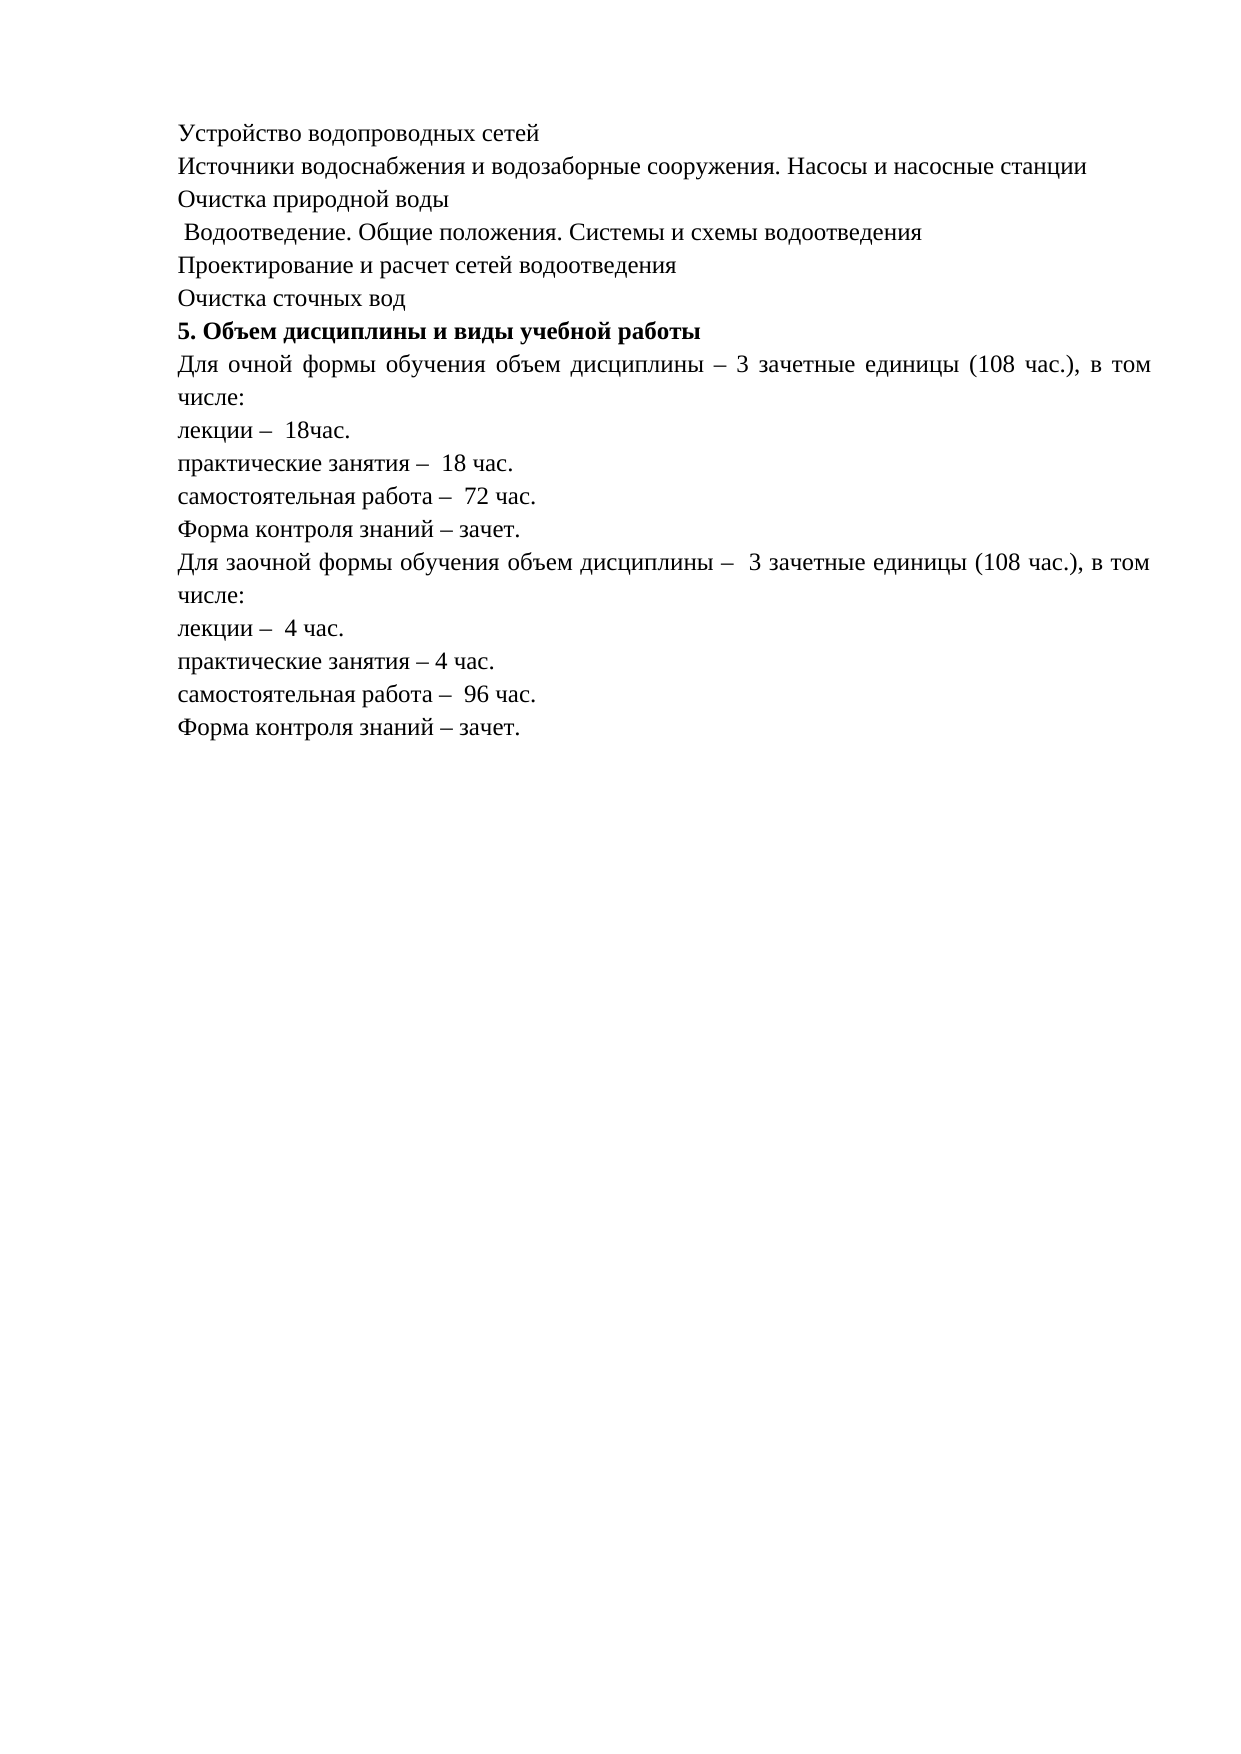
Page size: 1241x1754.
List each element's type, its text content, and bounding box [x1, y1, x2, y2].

text лекции – 4 час. [177, 613, 1152, 642]
text Устройство водопроводных сетей [177, 118, 1152, 147]
text Источники водоснабжения и водозаборные сооружения. Насосы и насосные станции [177, 151, 1152, 180]
text практические занятия – 4 час. [177, 646, 1152, 675]
text лекции – 18час. [177, 415, 1152, 444]
text Очистка природной воды [177, 184, 1152, 213]
text Проектирование и расчет сетей водоотведения [177, 250, 1152, 279]
text самостоятельная работа – 96 час. [177, 679, 1152, 708]
text практические занятия – 18 час. [177, 448, 1152, 477]
text Очистка сточных вод [177, 283, 1152, 312]
text Форма контроля знаний – зачет. [177, 712, 1152, 741]
text 5. Объем дисциплины и виды учебной работы [177, 316, 1152, 345]
text Для заочной формы обучения объем дисциплины – 3 зачетные единицы (108 час.), в том числе: [177, 547, 1152, 609]
text самостоятельная работа – 72 час. [177, 481, 1152, 510]
text Форма контроля знаний – зачет. [177, 514, 1152, 543]
text Для очной формы обучения объем дисциплины – 3 зачетные единицы (108 час.), в том числе: [177, 349, 1152, 411]
text Водоотведение. Общие положения. Системы и схемы водоотведения [177, 217, 1152, 246]
